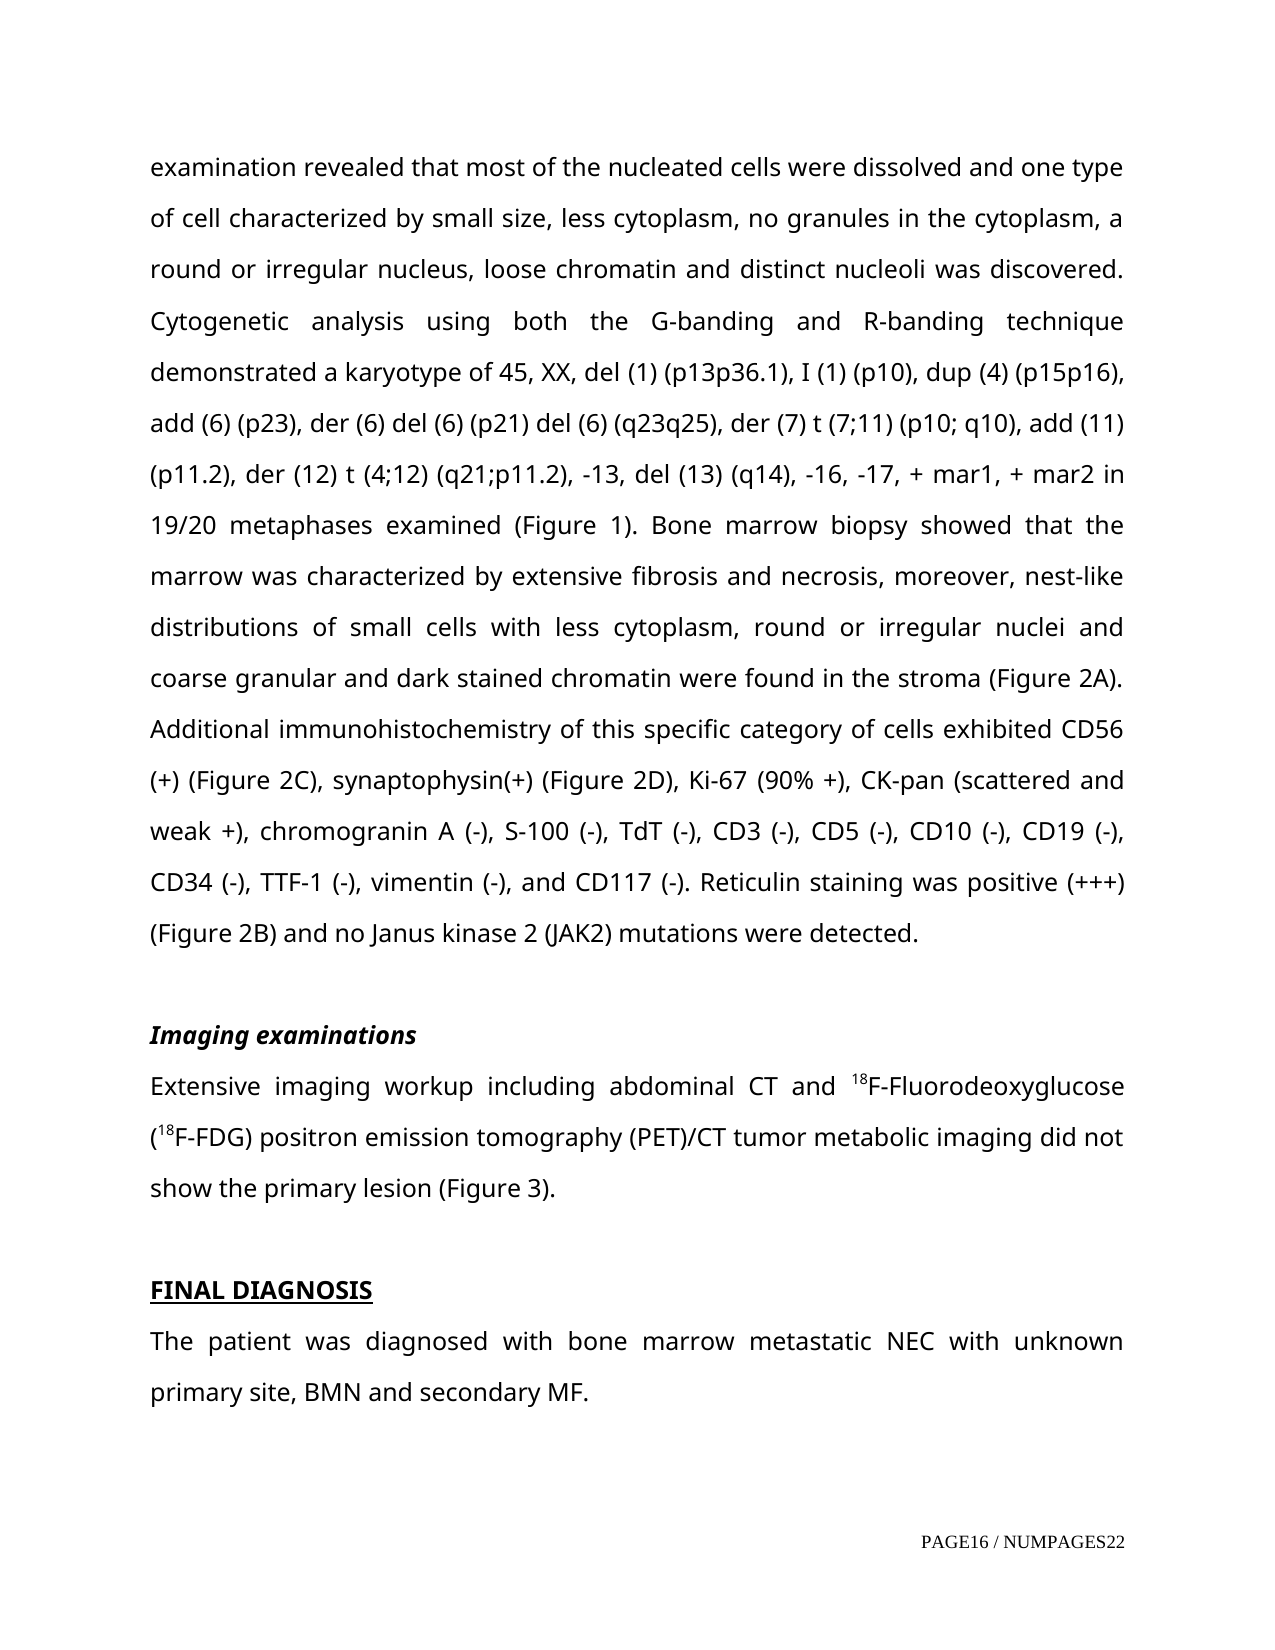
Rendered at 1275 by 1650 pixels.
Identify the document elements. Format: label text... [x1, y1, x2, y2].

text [150, 150, 1125, 950]
text The patient was diagnosed with bone marrow metastatic NEC with unknown primary site, BMN and secondary MF. [150, 1324, 1125, 1409]
text FINAL DIAGNOSIS [150, 1273, 1125, 1307]
text Extensive imaging workup including abdominal CT and 18F-Fluorodeoxyglucose (18F-FDG) positron emission tomography (PET)/CT tumor metabolic imaging did not show the primary lesion (Figure 3). [150, 1069, 1125, 1205]
text Imaging examinations [150, 1018, 1125, 1052]
